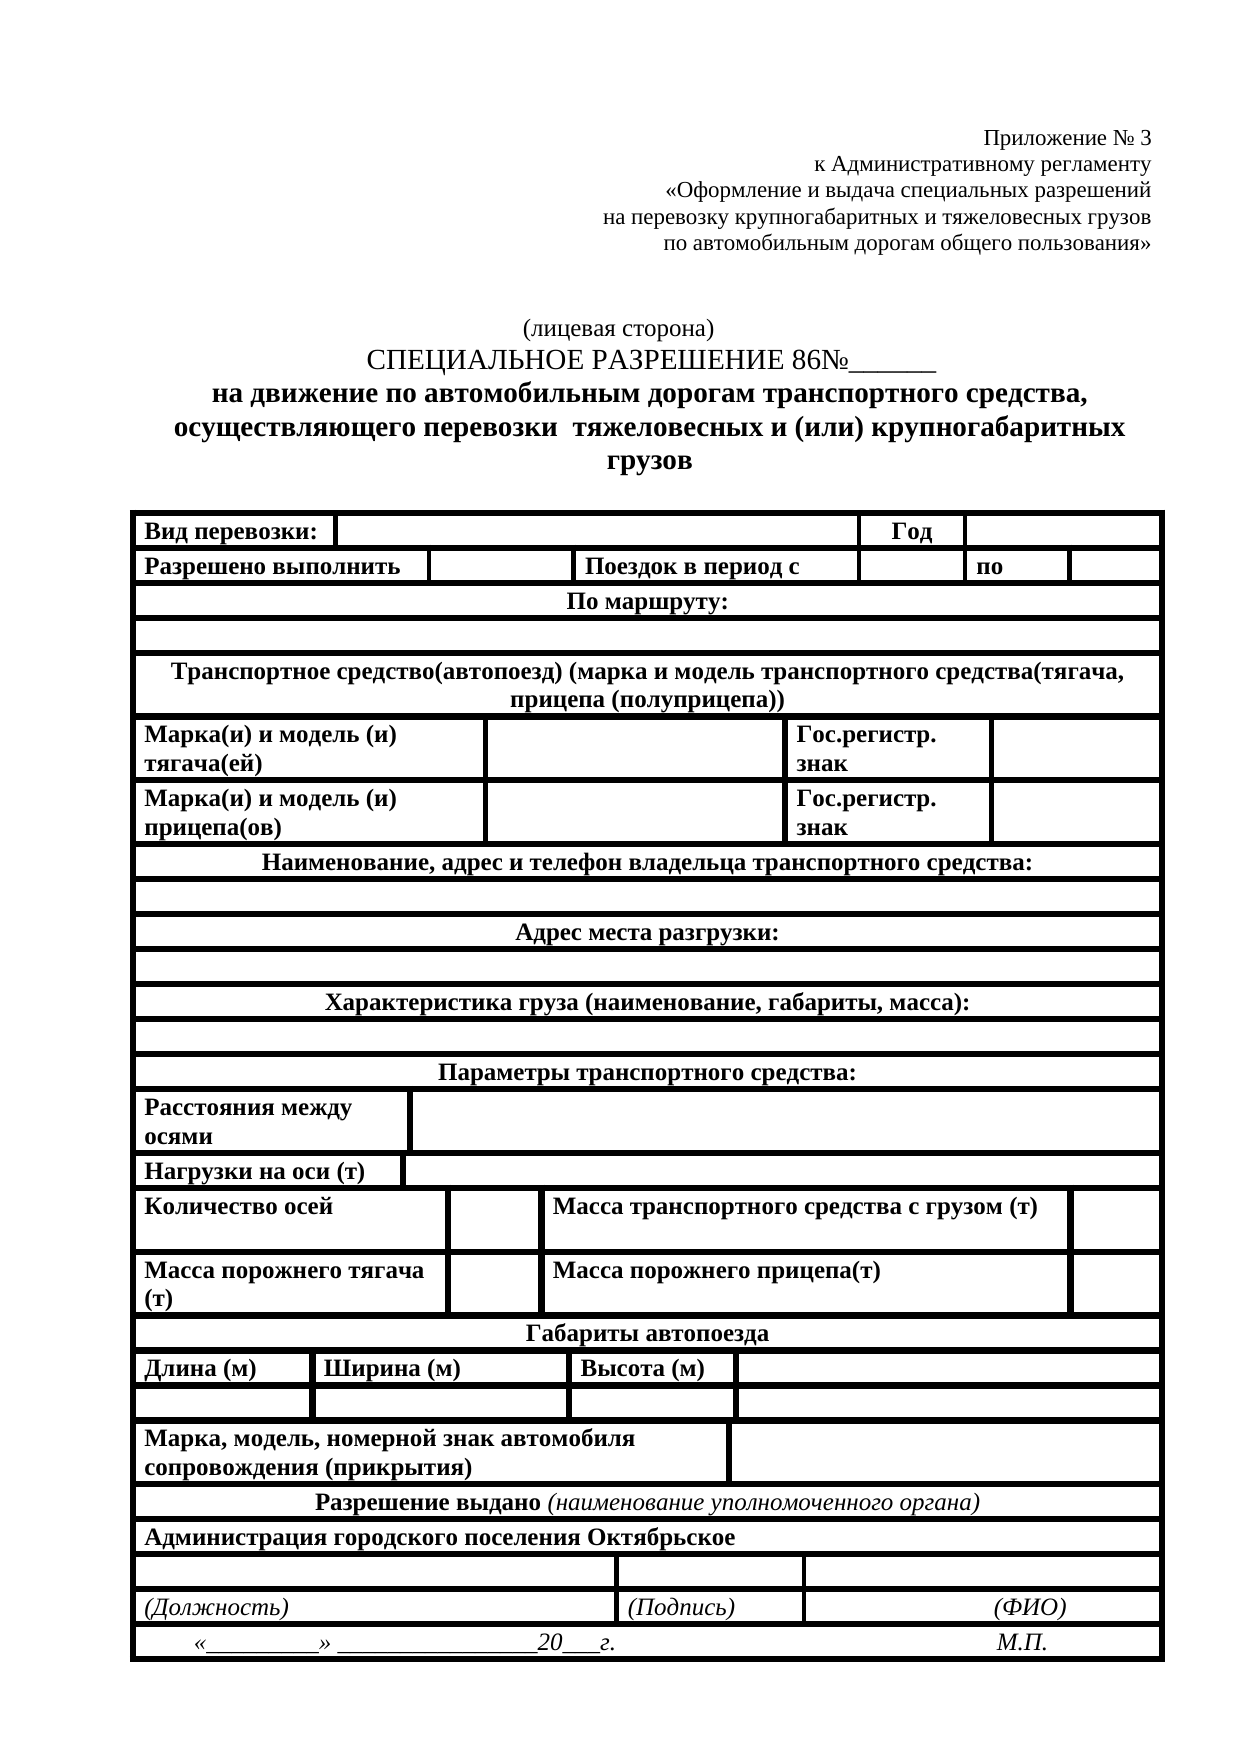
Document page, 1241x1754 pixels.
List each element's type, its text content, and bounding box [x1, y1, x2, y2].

table_cell [136, 882, 1159, 911]
table_cell Параметры транспортного средства: [136, 1057, 1159, 1086]
table_cell [739, 1389, 1159, 1417]
table_cell Разрешение выдано (наименование уполномоченного органа) [136, 1487, 1159, 1516]
table_cell Гос.регистр. знак [788, 720, 989, 777]
table_cell (Должность) [136, 1592, 614, 1621]
table_cell Нагрузки на оси (т) [136, 1156, 400, 1184]
table_cell [136, 1022, 1159, 1051]
table_cell [861, 551, 963, 579]
table_cell (Подпись) [619, 1592, 802, 1621]
table_cell [136, 1557, 614, 1586]
table_cell [994, 783, 1159, 841]
text Приложение № 3 [148, 124, 1152, 150]
text грузов [148, 442, 1152, 476]
table_cell Ширина (м) [316, 1354, 566, 1382]
table_cell [136, 952, 1159, 981]
table_cell [316, 1389, 566, 1417]
table_cell [431, 551, 571, 579]
table_cell Расстояния между осями [136, 1092, 407, 1149]
table_cell Адрес места разгрузки: [136, 917, 1159, 946]
table_header [338, 516, 857, 544]
table_cell Транспортное средство(автопоезд) (марка и модель транспортного средства(тягача, прицепа (полуприцепа)) [136, 656, 1159, 713]
text (лицевая сторона) [148, 313, 1152, 342]
table_cell [488, 720, 782, 777]
table_cell [451, 1191, 538, 1248]
table_cell Масса транспортного средства с грузом (т) [545, 1191, 1067, 1248]
table_cell [806, 1557, 1159, 1586]
table_cell (ФИО) [806, 1592, 1159, 1621]
text на движение по автомобильным дорогам транспортного средства, [148, 375, 1152, 409]
table_cell Наименование, адрес и телефон владельца транспортного средства: [136, 847, 1159, 876]
table_cell Количество осей [136, 1191, 445, 1248]
table_cell «_________» ________________20___г. М.П. [136, 1627, 1159, 1656]
text к Административному регламенту [148, 150, 1152, 176]
table_cell Марка, модель, номерной знак автомобиля сопровождения (прикрытия) [136, 1424, 726, 1481]
table_cell [739, 1354, 1159, 1382]
table_header Год [861, 516, 963, 544]
table_cell [732, 1424, 1159, 1481]
title «Оформление и выдача специальных разрешений [148, 176, 1152, 203]
table_cell [994, 720, 1159, 777]
table_cell [488, 783, 782, 841]
table_cell Марка(и) и модель (и) прицепа(ов) [136, 783, 483, 841]
table_cell [406, 1156, 1159, 1184]
text СПЕЦИАЛЬНОЕ РАЗРЕШЕНИЕ 86№______ [148, 342, 1152, 375]
table_cell Высота (м) [572, 1354, 733, 1382]
table_cell Разрешено выполнить [136, 551, 427, 579]
table_cell по [967, 551, 1067, 579]
table_cell [136, 621, 1159, 649]
table_cell Масса порожнего тягача (т) [136, 1255, 445, 1312]
table_header [967, 516, 1159, 544]
table_cell Поездок в период с [576, 551, 857, 579]
table_cell Марка(и) и модель (и) тягача(ей) [136, 720, 483, 777]
table_cell Длина (м) [136, 1354, 309, 1382]
text осуществляющего перевозки тяжеловесных и (или) крупногабаритных [148, 409, 1152, 442]
table_cell Масса порожнего прицепа(т) [545, 1255, 1067, 1312]
table_cell [1072, 551, 1159, 579]
table_cell [1074, 1255, 1159, 1312]
table_cell [1074, 1191, 1159, 1248]
text по автомобильным дорогам общего пользования» [148, 229, 1152, 256]
table_cell [619, 1557, 802, 1586]
table_cell Характеристика груза (наименование, габариты, масса): [136, 987, 1159, 1016]
table_cell [451, 1255, 538, 1312]
table_header Вид перевозки: [136, 516, 333, 544]
table_cell Гос.регистр. знак [788, 783, 989, 841]
table_cell [572, 1389, 733, 1417]
table_cell По маршруту: [136, 586, 1159, 614]
table_cell [136, 1389, 309, 1417]
title на перевозку крупногабаритных и тяжеловесных грузов [148, 203, 1152, 229]
table_cell Администрация городского поселения Октябрьское [136, 1522, 1159, 1551]
table_cell [413, 1092, 1159, 1149]
table_cell Габариты автопоезда [136, 1319, 1159, 1347]
